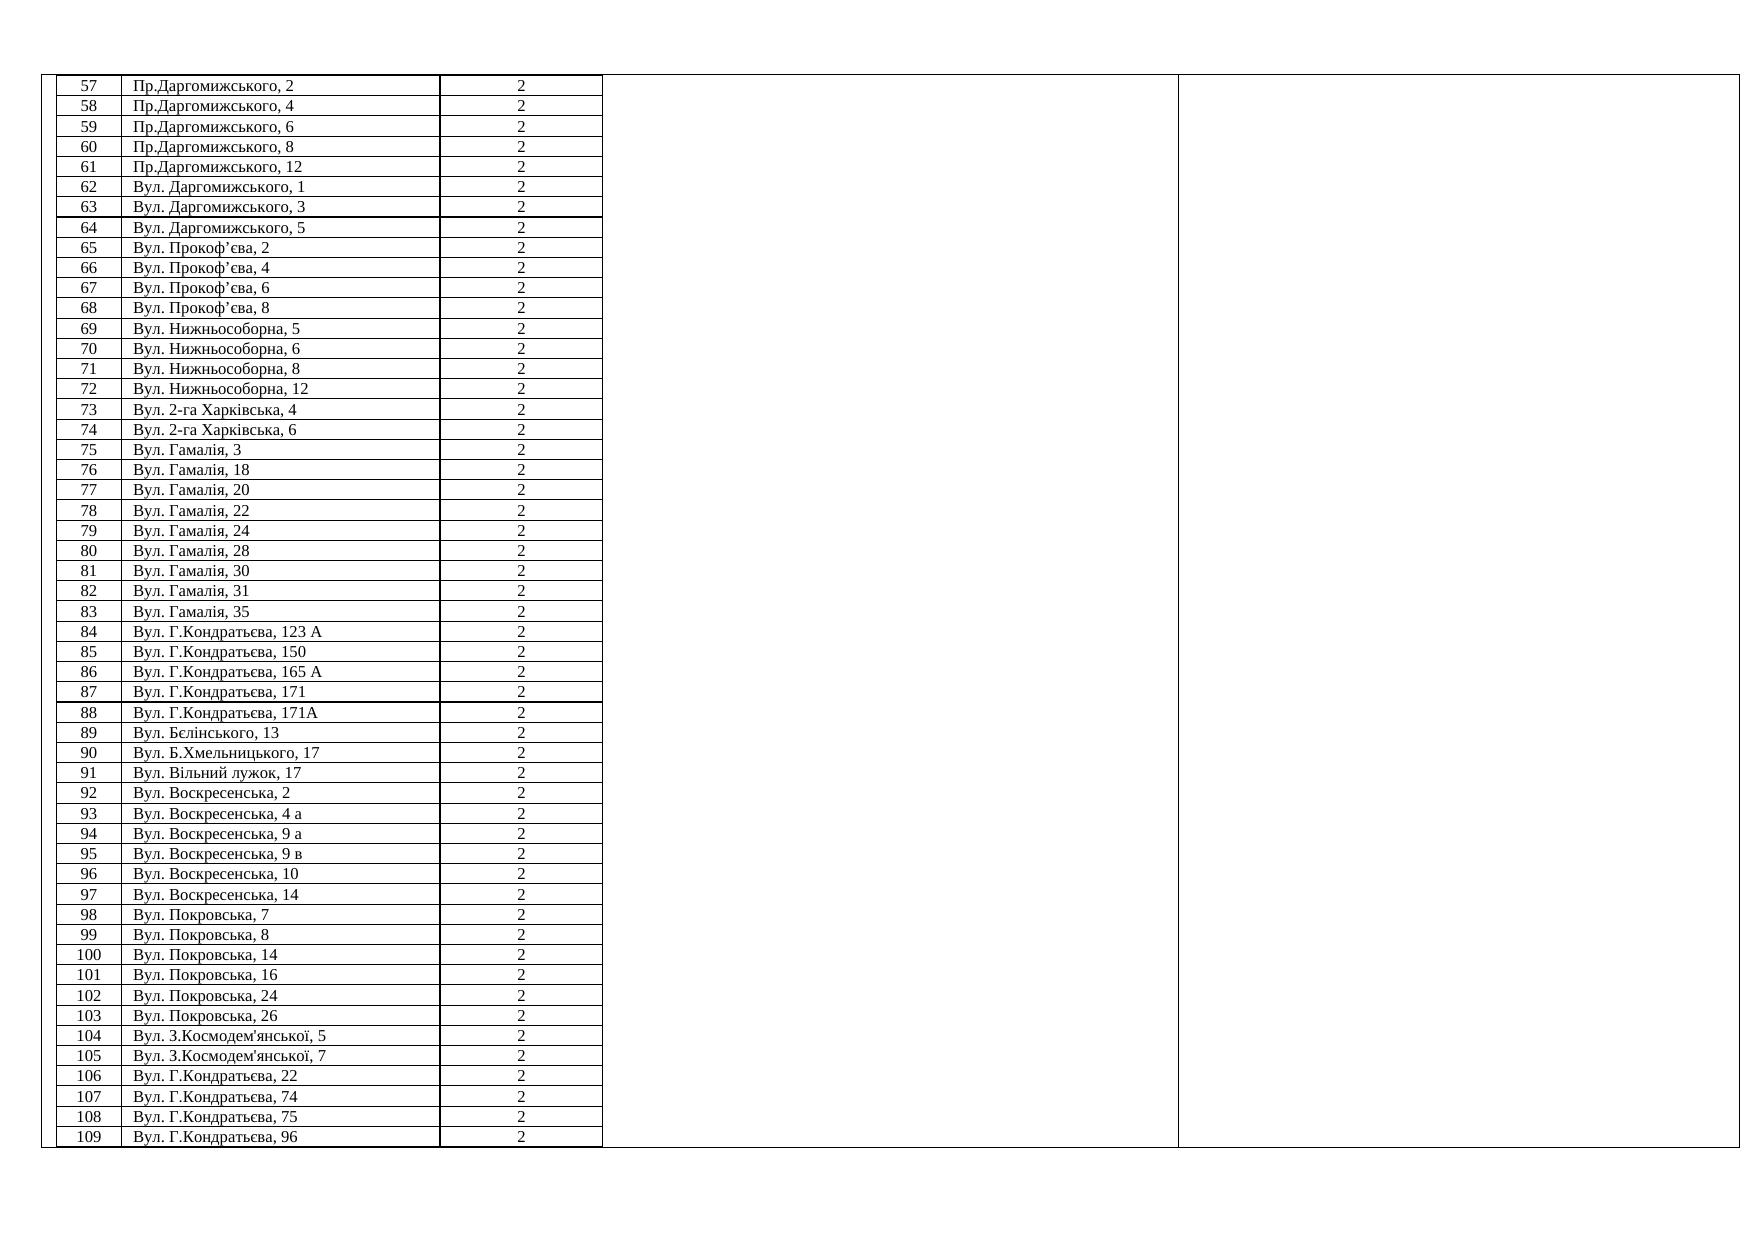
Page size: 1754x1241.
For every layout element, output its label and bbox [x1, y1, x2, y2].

table_cell [57, 500, 121, 520]
table_cell [57, 804, 121, 823]
table_cell [122, 460, 439, 479]
table_cell [122, 440, 439, 459]
table_cell [57, 319, 121, 338]
table_cell [57, 884, 121, 904]
table_cell [57, 1127, 121, 1146]
table_cell [441, 218, 602, 237]
table_cell [122, 480, 439, 499]
table_cell [57, 945, 121, 964]
table_cell [122, 420, 439, 439]
table_cell [441, 1086, 602, 1106]
table_cell [57, 965, 121, 984]
table_cell [57, 743, 121, 762]
table_cell [57, 905, 121, 924]
table_cell [57, 925, 121, 944]
table_cell [57, 440, 121, 459]
table_cell [57, 339, 121, 358]
table_cell [441, 177, 602, 196]
table_cell [122, 642, 439, 661]
table_cell [57, 1086, 121, 1106]
table_cell [441, 238, 602, 257]
table_cell [122, 662, 439, 681]
table_cell [57, 460, 121, 479]
table_cell [441, 622, 602, 641]
table_cell [122, 76, 439, 95]
table_cell [57, 662, 121, 681]
table_cell [122, 541, 439, 560]
table_cell [57, 561, 121, 580]
table_cell [122, 298, 439, 318]
table_cell [57, 480, 121, 499]
table_cell [57, 157, 121, 176]
table_cell [122, 177, 439, 196]
table_cell [441, 319, 602, 338]
table_cell [441, 278, 602, 297]
table_cell [57, 1046, 121, 1065]
table_cell [57, 824, 121, 843]
table_cell [1179, 75, 1739, 1147]
table_cell [122, 783, 439, 803]
table_cell [441, 1026, 602, 1045]
table_cell [122, 1086, 439, 1106]
table_cell [122, 96, 439, 115]
table_cell [122, 319, 439, 338]
table_cell [441, 965, 602, 984]
table_cell [57, 298, 121, 318]
table_cell [122, 743, 439, 762]
table_cell [122, 137, 439, 156]
table_cell [441, 743, 602, 762]
table_cell [57, 116, 121, 136]
table_cell [57, 703, 121, 722]
table_cell [57, 601, 121, 621]
table_cell [441, 1107, 602, 1126]
table_cell [441, 905, 602, 924]
table_cell [603, 75, 1178, 1147]
table_cell [441, 521, 602, 540]
table_cell [441, 359, 602, 378]
table_cell [122, 561, 439, 580]
table_cell [122, 804, 439, 823]
table_cell [441, 864, 602, 883]
table_cell [57, 864, 121, 883]
table_cell [441, 884, 602, 904]
table_cell [122, 1127, 439, 1146]
table_cell [441, 298, 602, 318]
table_cell [122, 1066, 439, 1085]
table_cell [122, 238, 439, 257]
table_cell [57, 76, 121, 95]
table_cell [57, 723, 121, 742]
table_cell [122, 399, 439, 419]
table_cell [57, 137, 121, 156]
table_cell [57, 218, 121, 237]
table_cell [57, 1006, 121, 1025]
table_cell [42, 75, 56, 1147]
table_cell [441, 379, 602, 398]
table_cell [441, 157, 602, 176]
table_cell [122, 1006, 439, 1025]
table_cell [441, 682, 602, 701]
table_cell [57, 844, 121, 863]
table_cell [441, 581, 602, 600]
table_cell [441, 76, 602, 95]
table_cell [122, 945, 439, 964]
table_cell [441, 601, 602, 621]
table_cell [57, 1107, 121, 1126]
table_cell [122, 157, 439, 176]
table_cell [57, 278, 121, 297]
table_cell [122, 278, 439, 297]
table_cell [57, 1066, 121, 1085]
table_cell [441, 824, 602, 843]
table_cell [57, 379, 121, 398]
table_cell [57, 541, 121, 560]
table_cell [441, 945, 602, 964]
table_cell [441, 985, 602, 1005]
table_cell [441, 258, 602, 277]
table_cell [122, 500, 439, 520]
table_cell [57, 985, 121, 1005]
table_cell [57, 420, 121, 439]
table_cell [122, 379, 439, 398]
table_cell [441, 642, 602, 661]
table_cell [122, 1107, 439, 1126]
table_cell [122, 965, 439, 984]
table_cell [441, 137, 602, 156]
table_cell [122, 763, 439, 782]
table_cell [441, 116, 602, 136]
table_cell [57, 197, 121, 216]
table_cell [441, 541, 602, 560]
table_cell [122, 864, 439, 883]
table_cell [441, 440, 602, 459]
table_cell [122, 359, 439, 378]
table_cell [57, 177, 121, 196]
table_cell [441, 339, 602, 358]
table_cell [122, 116, 439, 136]
table_cell [122, 1026, 439, 1045]
table_cell [122, 844, 439, 863]
table_cell [57, 622, 121, 641]
table_cell [441, 763, 602, 782]
table_cell [441, 662, 602, 681]
table_cell [57, 783, 121, 803]
table_cell [441, 500, 602, 520]
table_cell [441, 197, 602, 216]
table_cell [441, 399, 602, 419]
table_cell [57, 521, 121, 540]
table_cell [441, 783, 602, 803]
table_cell [57, 96, 121, 115]
table_cell [57, 399, 121, 419]
table_cell [122, 985, 439, 1005]
table_cell [441, 844, 602, 863]
table_cell [441, 1127, 602, 1146]
table_cell [122, 703, 439, 722]
table_cell [57, 581, 121, 600]
table_cell [122, 581, 439, 600]
table_cell [441, 1006, 602, 1025]
table_cell [441, 1046, 602, 1065]
table_cell [122, 824, 439, 843]
table_cell [441, 561, 602, 580]
table_cell [122, 723, 439, 742]
table_cell [441, 703, 602, 722]
table_cell [57, 258, 121, 277]
table_cell [122, 622, 439, 641]
table_cell [122, 884, 439, 904]
table_cell [122, 682, 439, 701]
table_cell [122, 925, 439, 944]
table_cell [122, 197, 439, 216]
table_cell [441, 804, 602, 823]
table_cell [441, 480, 602, 499]
table_cell [122, 1046, 439, 1065]
table_cell [57, 359, 121, 378]
table_cell [441, 1066, 602, 1085]
table_cell [441, 420, 602, 439]
table_cell [57, 682, 121, 701]
table_cell [57, 642, 121, 661]
table_cell [122, 339, 439, 358]
table_cell [57, 238, 121, 257]
table_cell [122, 905, 439, 924]
table_cell [441, 925, 602, 944]
table_cell [57, 1026, 121, 1045]
table_cell [441, 723, 602, 742]
table_cell [57, 763, 121, 782]
table_cell [122, 218, 439, 237]
table_cell [122, 601, 439, 621]
table_cell [122, 521, 439, 540]
table_cell [122, 258, 439, 277]
table_cell [441, 460, 602, 479]
table_cell [441, 96, 602, 115]
